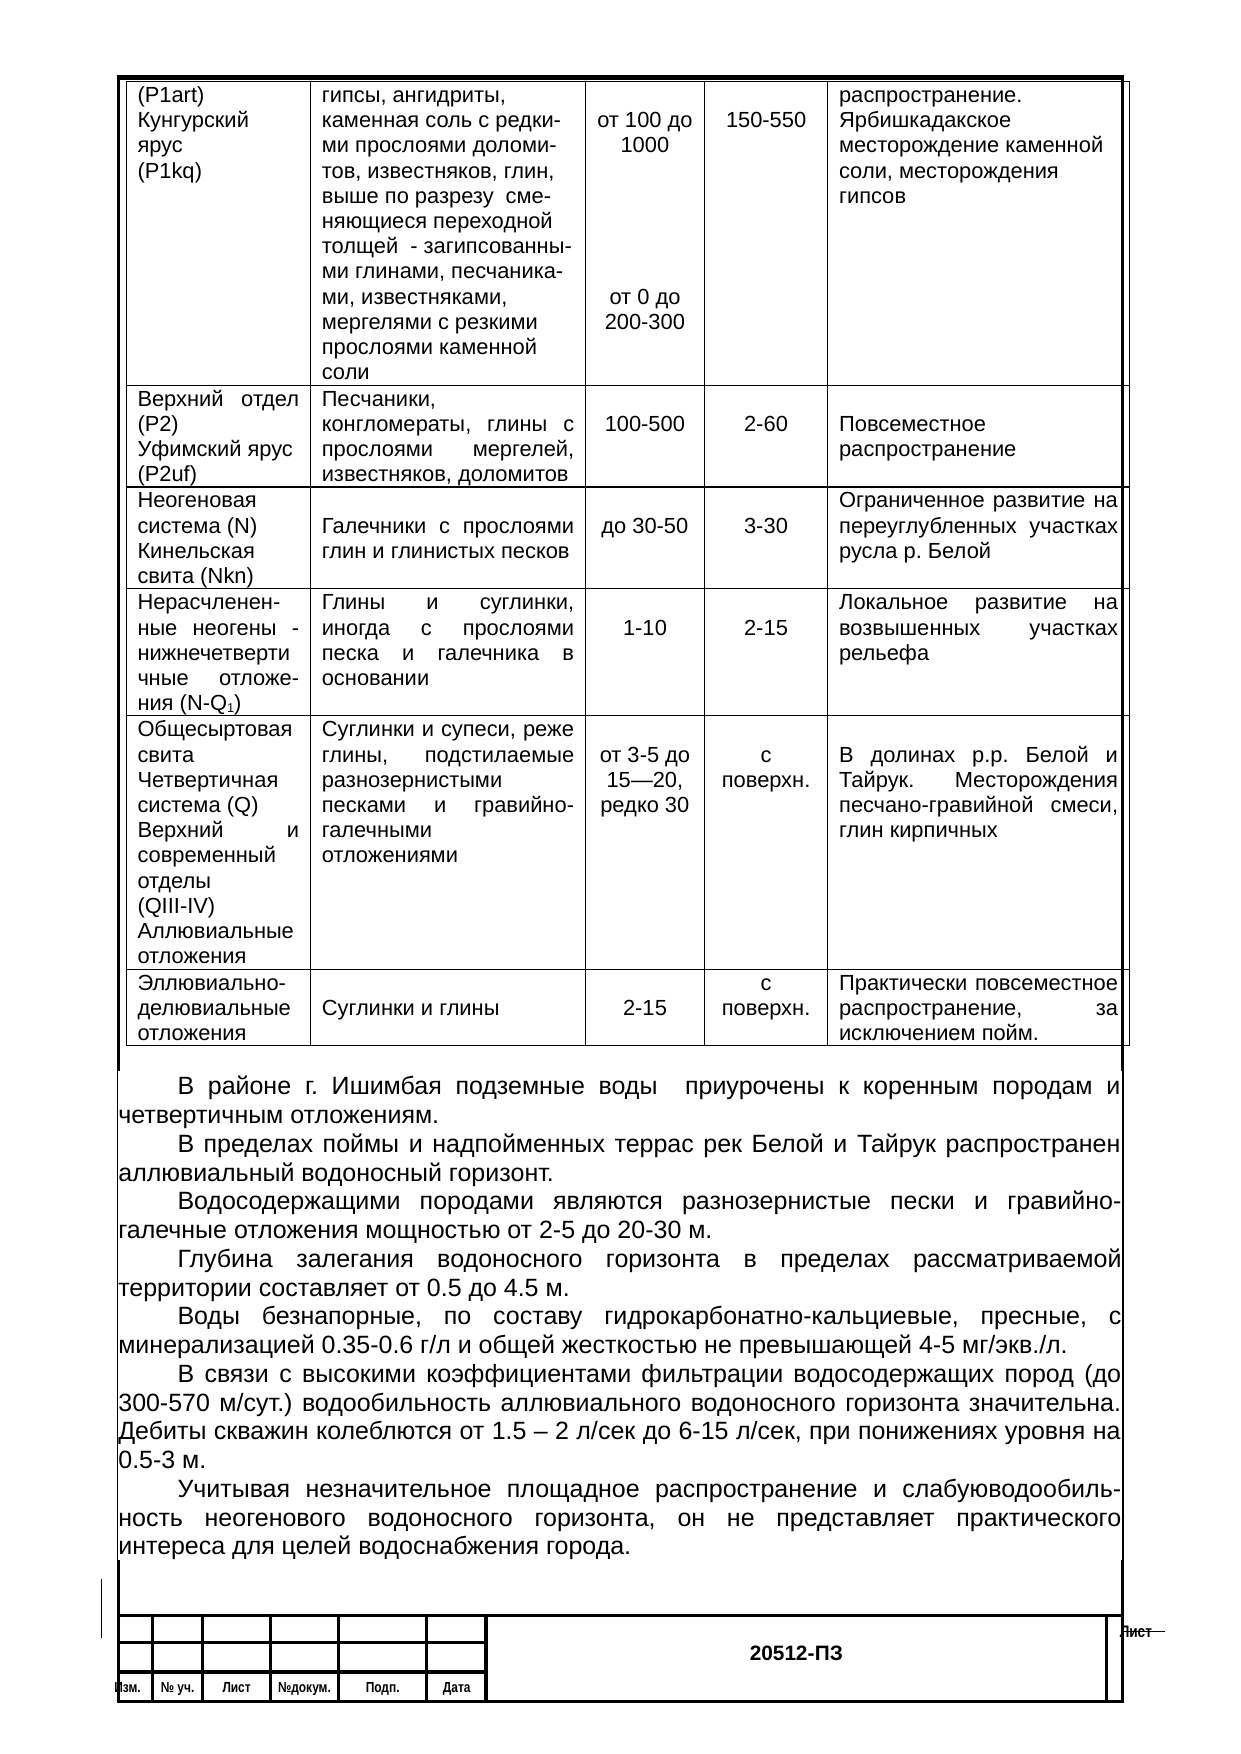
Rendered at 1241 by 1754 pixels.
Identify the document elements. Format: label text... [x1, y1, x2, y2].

table_cell Глины и суглинки, иногда с прослоями песка и галечника в основании [311, 589, 585, 715]
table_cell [586, 82, 704, 384]
text Водосодержащими породами являются разнозернистые пески и гравийно-галечные отложения мощностью от 2-5 до 20-30 м. [118, 1186, 1122, 1244]
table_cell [311, 82, 585, 384]
table_cell Нерасчленен-ные неогены - нижнечетвертичные отложе-ния (N-Q1) [127, 589, 310, 715]
text В связи с высокими коэффициентами фильтрации водосодержащих пород (до 300-570 м/сут.) водообильность аллювиального водоносного горизонта значительна. Дебиты скважин колеблются от 1.5 – 2 л/сек до 6-15 л/сек, при понижениях уровня на 0.5-3 м. [118, 1359, 1122, 1474]
text В пределах поймы и надпойменных террас рек Белой и Тайрук распространен аллювиальный водоносный горизонт. [118, 1129, 1122, 1186]
table_cell до 30-50 [586, 488, 704, 588]
table_cell 2-60 [705, 386, 827, 486]
table_cell Галечники с прослоями глин и глинистых песков [311, 488, 585, 588]
table_cell Верхний отдел (Р2) Уфимский ярус (Р2uf) [127, 386, 310, 486]
table_cell Ограниченное развитие на переуглубленных участках русла р. Белой [828, 488, 1129, 588]
table_cell 2-15 [586, 970, 704, 1045]
text Учитывая незначительное площадное распространение и слабуюводообиль-ность неогенового водоносного горизонта, он не представляет практического интереса для целей водоснабжения города. [118, 1474, 1122, 1560]
text Воды безнапорные, по составу гидрокарбонатно-кальциевые, пресные, с минерализацией 0.35-0.6 г/л и общей жесткостью не превышающей 4-5 мг/экв./л. [118, 1301, 1122, 1359]
text Глубина залегания водоносного горизонта в пределах рассматриваемой территории составляет от 0.5 до 4.5 м. [118, 1244, 1122, 1301]
table_cell с поверхн. [705, 970, 827, 1045]
table_cell с поверхн. [705, 716, 827, 968]
table_cell Суглинки и супеси, реже глины, подстилаемые разнозернистыми песками и гравийно-галечными отложениями [311, 716, 585, 968]
table_cell В долинах р.р. Белой и Тайрук. Месторождения песчано-гравийной смеси, глин кирпичных [828, 716, 1129, 968]
table_cell Эллювиально-делювиальные отложения [127, 970, 310, 1045]
table_cell Суглинки и глины [311, 970, 585, 1045]
table_cell 3-30 [705, 488, 827, 588]
table_cell 1-10 [586, 589, 704, 715]
table_cell от 3-5 до 15—20, редко 30 [586, 716, 704, 968]
table_cell Практически повсеместное распространение, за исключением пойм. [828, 970, 1129, 1045]
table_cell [828, 82, 1129, 384]
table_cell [127, 82, 310, 384]
table_cell 100-500 [586, 386, 704, 486]
table_cell Локальное развитие на возвышенных участках рельефа [828, 589, 1129, 715]
table_cell Повсеместное распространение [828, 386, 1129, 486]
table_cell 150-550 [705, 82, 827, 384]
table_cell Неогеновая система (N) Кинельская свита (Nkn) [127, 488, 310, 588]
text В районе г. Ишимбая подземные воды приурочены к коренным породам и четвертичным отложениям. [118, 1071, 1122, 1129]
table_cell Песчаники, конгломераты, глины с прослоями мергелей, известняков, доломитов [311, 386, 585, 486]
table_cell 2-15 [705, 589, 827, 715]
table_cell Общесыртовая свита Четвертичная система (Q) Верхний и современный отделы (QIII-IV) Аллювиальные отложения [127, 716, 310, 968]
